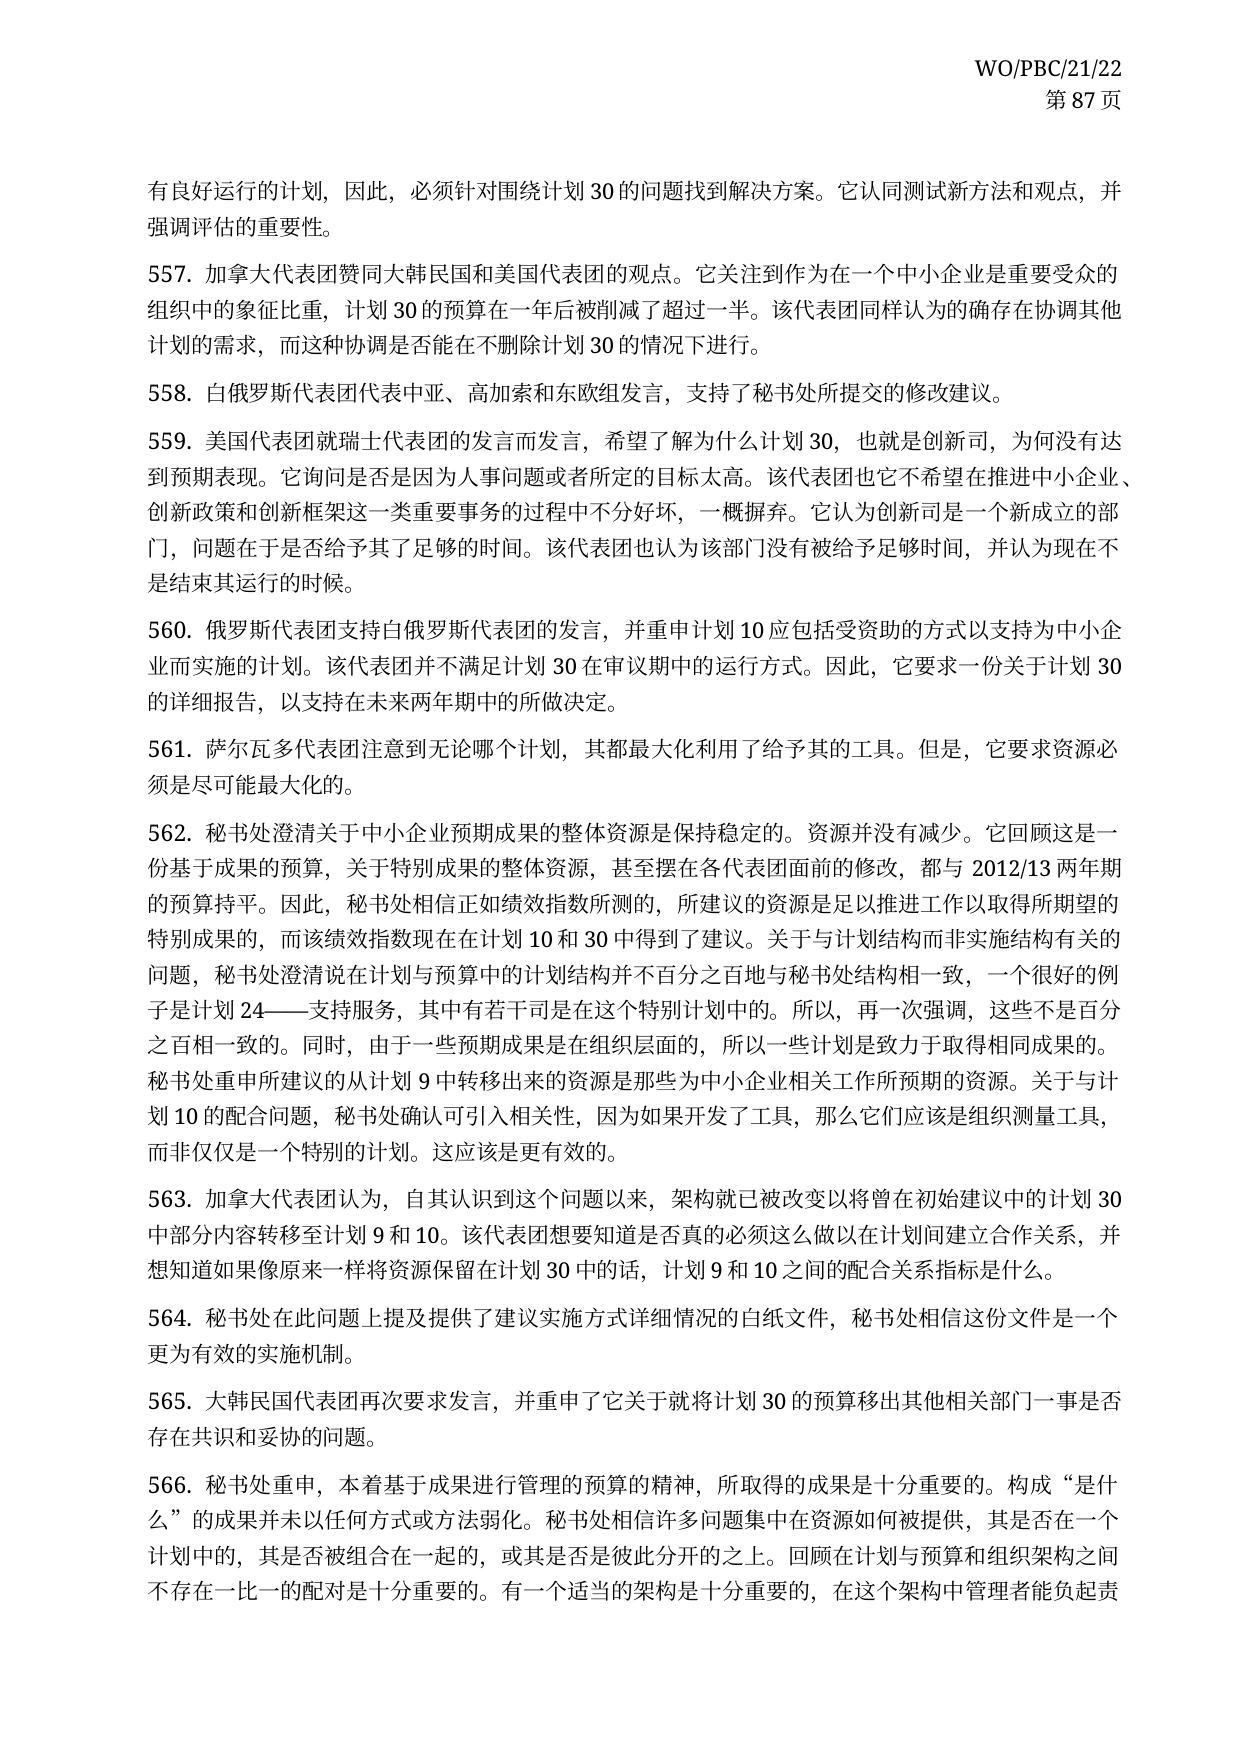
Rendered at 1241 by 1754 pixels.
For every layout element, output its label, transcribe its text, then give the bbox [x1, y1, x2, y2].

text 大韩民国代表团再次要求发言，并重申了它关于就将计划30的预算移出其他相关部门一事是否存在共识和妥协的问题。 [148, 1381, 1122, 1452]
text 萨尔瓦多代表团注意到无论哪个计划，其都最大化利用了给予其的工具。但是，它要求资源必须是尽可能最大化的。 [148, 729, 1122, 800]
text 加拿大代表团赞同大韩民国和美国代表团的观点。它关注到作为在一个中小企业是重要受众的组织中的象征比重，计划30的预算在一年后被削减了超过一半。该代表团同样认为的确存在协调其他计划的需求，而这种协调是否能在不删除计划30的情况下进行。 [148, 254, 1122, 360]
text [148, 171, 1122, 241]
text 俄罗斯代表团支持白俄罗斯代表团的发言，并重申计划10应包括受资助的方式以支持为中小企业而实施的计划。该代表团并不满足计划30在审议期中的运行方式。因此，它要求一份关于计划30的详细报告，以支持在未来两年期中的所做决定。 [148, 610, 1122, 716]
text 加拿大代表团认为，自其认识到这个问题以来，架构就已被改变以将曾在初始建议中的计划30中部分内容转移至计划9和10。该代表团想要知道是否真的必须这么做以在计划间建立合作关系，并想知道如果像原来一样将资源保留在计划30中的话，计划9和10之间的配合关系指标是什么。 [148, 1179, 1122, 1285]
text 白俄罗斯代表团代表中亚、高加索和东欧组发言，支持了秘书处所提交的修改建议。 [148, 373, 1122, 408]
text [148, 1464, 1122, 1606]
text 秘书处澄清关于中小企业预期成果的整体资源是保持稳定的。资源并没有减少。它回顾这是一份基于成果的预算，关于特别成果的整体资源，甚至摆在各代表团面前的修改，都与2012/13两年期的预算持平。因此，秘书处相信正如绩效指数所测的，所建议的资源是足以推进工作以取得所期望的特别成果的，而该绩效指数现在在计划10和30中得到了建议。关于与计划结构而非实施结构有关的问题，秘书处澄清说在计划与预算中的计划结构并不百分之百地与秘书处结构相一致，一个很好的例子是计划24——支持服务，其中有若干司是在这个特别计划中的。所以，再一次强调，这些不是百分之百相一致的。同时，由于一些预期成果是在组织层面的，所以一些计划是致力于取得相同成果的。秘书处重申所建议的从计划9中转移出来的资源是那些为中小企业相关工作所预期的资源。关于与计划10的配合问题，秘书处确认可引入相关性，因为如果开发了工具，那么它们应该是组织测量工具，而非仅仅是一个特别的计划。这应该是更有效的。 [148, 812, 1122, 1166]
text 美国代表团就瑞士代表团的发言而发言，希望了解为什么计划30，也就是创新司，为何没有达到预期表现。它询问是否是因为人事问题或者所定的目标太高。该代表团也它不希望在推进中小企业、创新政策和创新框架这一类重要事务的过程中不分好坏，一概摒弃。它认为创新司是一个新成立的部门，问题在于是否给予其了足够的时间。该代表团也认为该部门没有被给予足够时间，并认为现在不是结束其运行的时候。 [148, 421, 1122, 598]
text 秘书处在此问题上提及提供了建议实施方式详细情况的白纸文件，秘书处相信这份文件是一个更为有效的实施机制。 [148, 1298, 1122, 1368]
